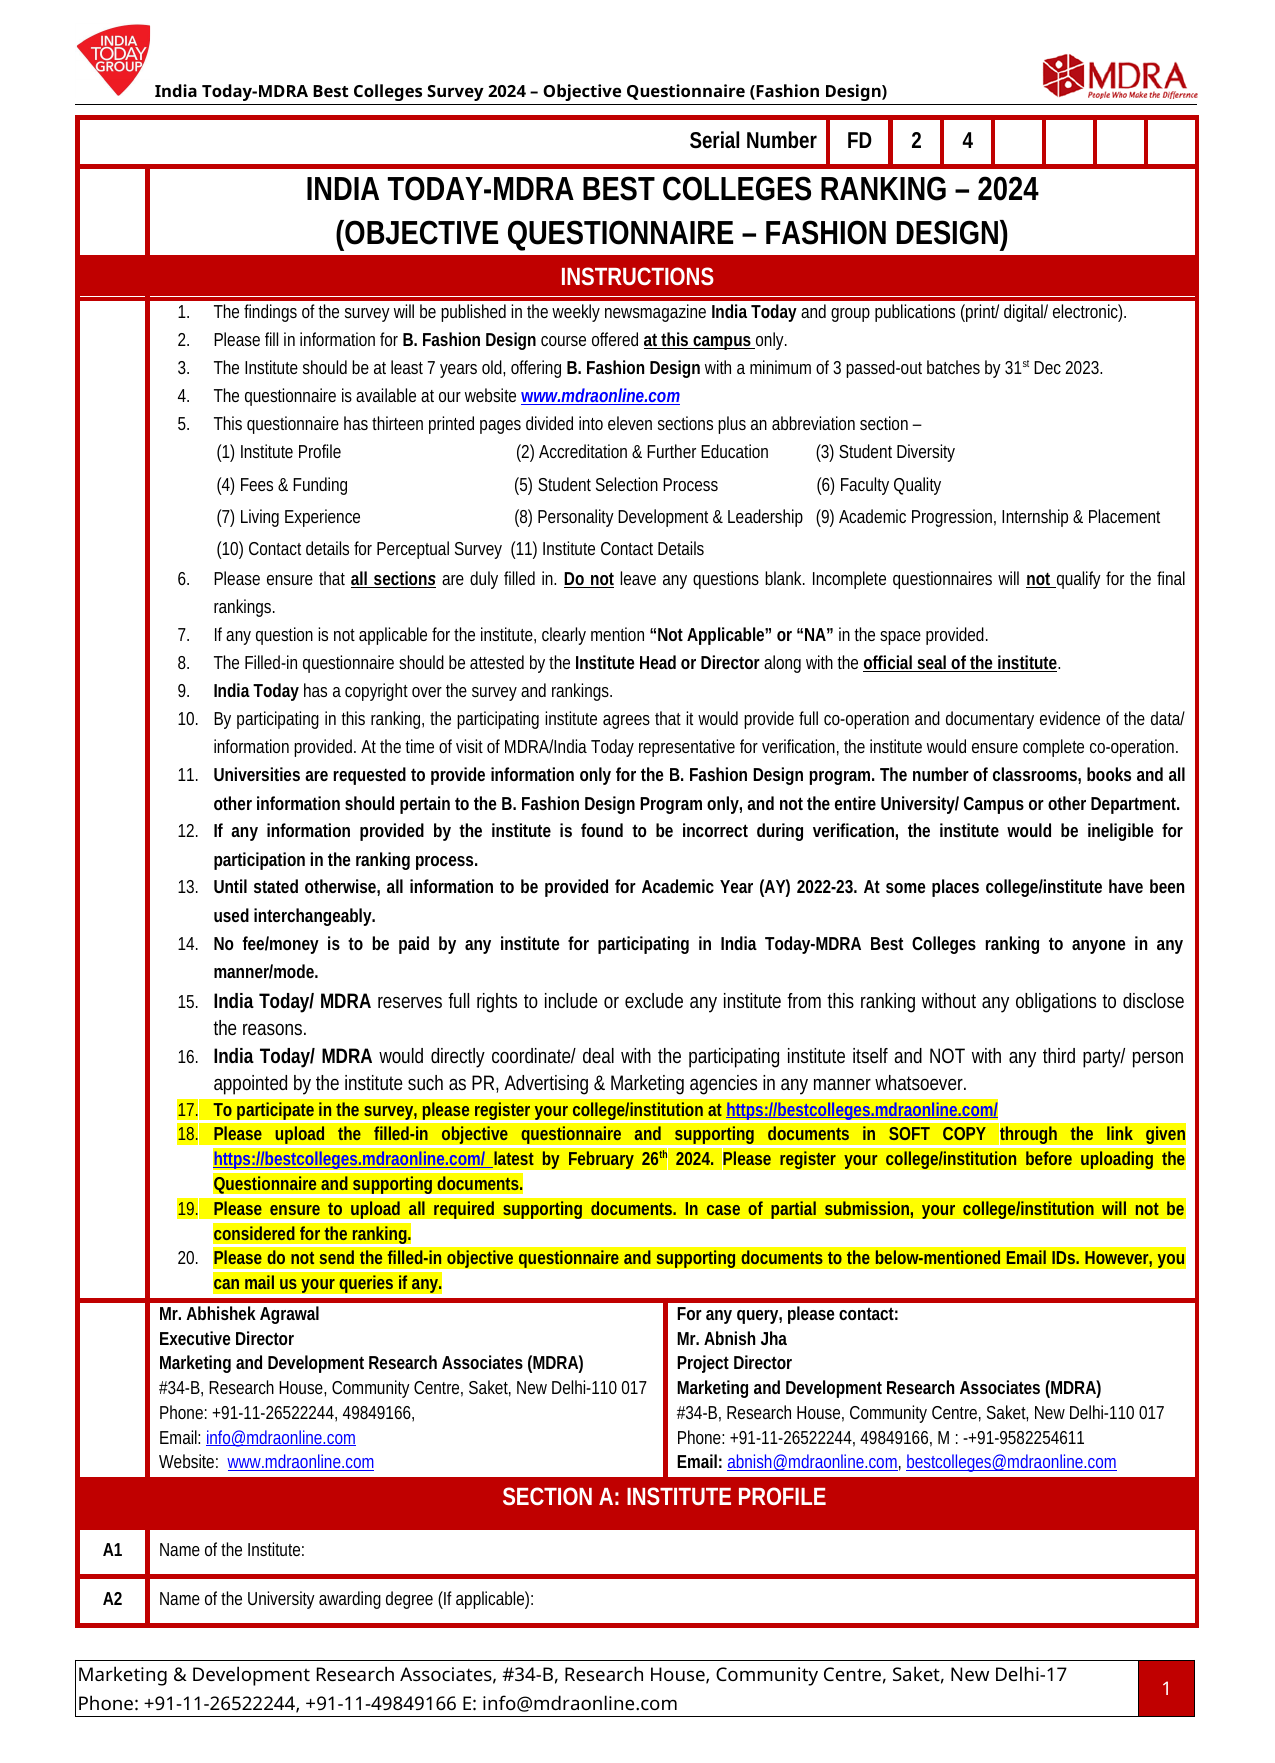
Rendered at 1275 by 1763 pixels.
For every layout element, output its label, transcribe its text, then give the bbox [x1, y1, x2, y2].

table_cell Name of the Institute: [150, 1530, 1195, 1574]
table_cell A2 [80, 1579, 145, 1623]
table_cell INDIA TODAY-MDRA BEST COLLEGES RANKING – 2024 (OBJECTIVE QUESTIONNAIRE – FASHION DESIGN) [150, 169, 1195, 255]
table_cell [80, 169, 145, 255]
table_cell For any query, please contact: Mr. Abnish Jha Project Director Marketing and Development Research Associates (MDRA) #34-B, Research House, Community Centre, Saket, New Delhi-110 017 Phone: +91-11-26522244, 49849166, M : -+91-9582254611 Email: abnish@mdraonline.com, bestcolleges@mdraonline.com [668, 1303, 1195, 1477]
table_header [995, 120, 1042, 164]
table_cell Name of the University awarding degree (If applicable): [150, 1579, 1195, 1623]
picture [1031, 45, 1211, 102]
table_cell [80, 1303, 145, 1477]
table_cell [80, 301, 145, 1298]
table_header 2 [893, 120, 940, 164]
table_header [1046, 120, 1093, 164]
table_header Serial Number [80, 120, 826, 164]
table_header FD [830, 120, 888, 164]
table_header [1097, 120, 1144, 164]
table_cell Mr. Abhishek Agrawal Executive Director Marketing and Development Research Associates (MDRA) #34-B, Research House, Community Centre, Saket, New Delhi-110 017 Phone: +91-11-26522244, 49849166, Email: info@mdraonline.com Website: www.mdraonline.com [150, 1303, 663, 1477]
table_cell A1 [80, 1530, 145, 1574]
table_header 4 [944, 120, 991, 164]
table_header [1148, 120, 1195, 164]
table_cell INSTRUCTIONS [80, 260, 1195, 296]
table_cell The findings of the survey will be published in the weekly newsmagazine India Today and group publications (print/ digital/ electronic). Please fill in information for B. Fashion Design course offered at this campus only. The Institute should be at least 7 years old, offering B. Fashion Design with a minimum of 3 passed-out batches by 31st Dec 2023. The questionnaire is available at our website www.mdraonline.com This questionnaire has thirteen printed pages divided into eleven sections plus an abbreviation section – (1) Institute Profile (2) Accreditation & Further Education (3) Student Diversity (4) Fees & Funding (5) Student Selection Process (6) Faculty Quality (7) Living Experience (8) Personality Development & Leadership (9) Academic Progression, Internship & Placement (10) Contact details for Perceptual Survey (11) Institute Contact Details Please ensure that all sections are duly filled in. Do not leave any questions blank. Incomplete questionnaires will not qualify for the final rankings. If any question is not applicable for the institute, clearly mention “Not Applicable” or “NA” in the space provided. The Filled-in questionnaire should be attested by the Institute Head or Director along with the official seal of the institute. India Today has a copyright over the survey and rankings. By participating in this ranking, the participating institute agrees that it would provide full co-operation and documentary evidence of the data/ information provided. At the time of visit of MDRA/India Today representative for verification, the institute would ensure complete co-operation. Universities are requested to provide information only for the B. Fashion Design program. The number of classrooms, books and all other information should pertain to the B. Fashion Design Program only, and not the entire University/ Campus or other Department. If any information provided by the institute is found to be incorrect during verification, the institute would be ineligible for participation in the ranking process. Until stated otherwise, all information to be provided for Academic Year (AY) 2022-23. At some places college/institute have been used interchangeably. No fee/money is to be paid by any institute for participating in India Today-MDRA Best Colleges ranking to anyone in any manner/mode. India Today/ MDRA reserves full rights to include or exclude any institute from this ranking without any obligations to disclose the reasons. India Today/ MDRA would directly coordinate/ deal with the participating institute itself and NOT with any third party/ person appointed by the institute such as PR, Advertising & Marketing agencies in any manner whatsoever. To participate in the survey, please register your college/institution at https://bestcolleges.mdraonline.com/ Please upload the filled-in objective questionnaire and supporting documents in SOFT COPY through the link given https://bestcolleges.mdraonline.com/ latest by February 26th 2024. Please register your college/institution before uploading the Questionnaire and supporting documents. Please ensure to upload all required supporting documents. In case of partial submission, your college/institution will not be considered for the ranking. Please do not send the filled-in objective questionnaire and supporting documents to the below-mentioned Email IDs. However, you can mail us your queries if any. [150, 301, 1195, 1298]
table_cell SECTION A: INSTITUTE PROFILE [80, 1482, 1195, 1525]
